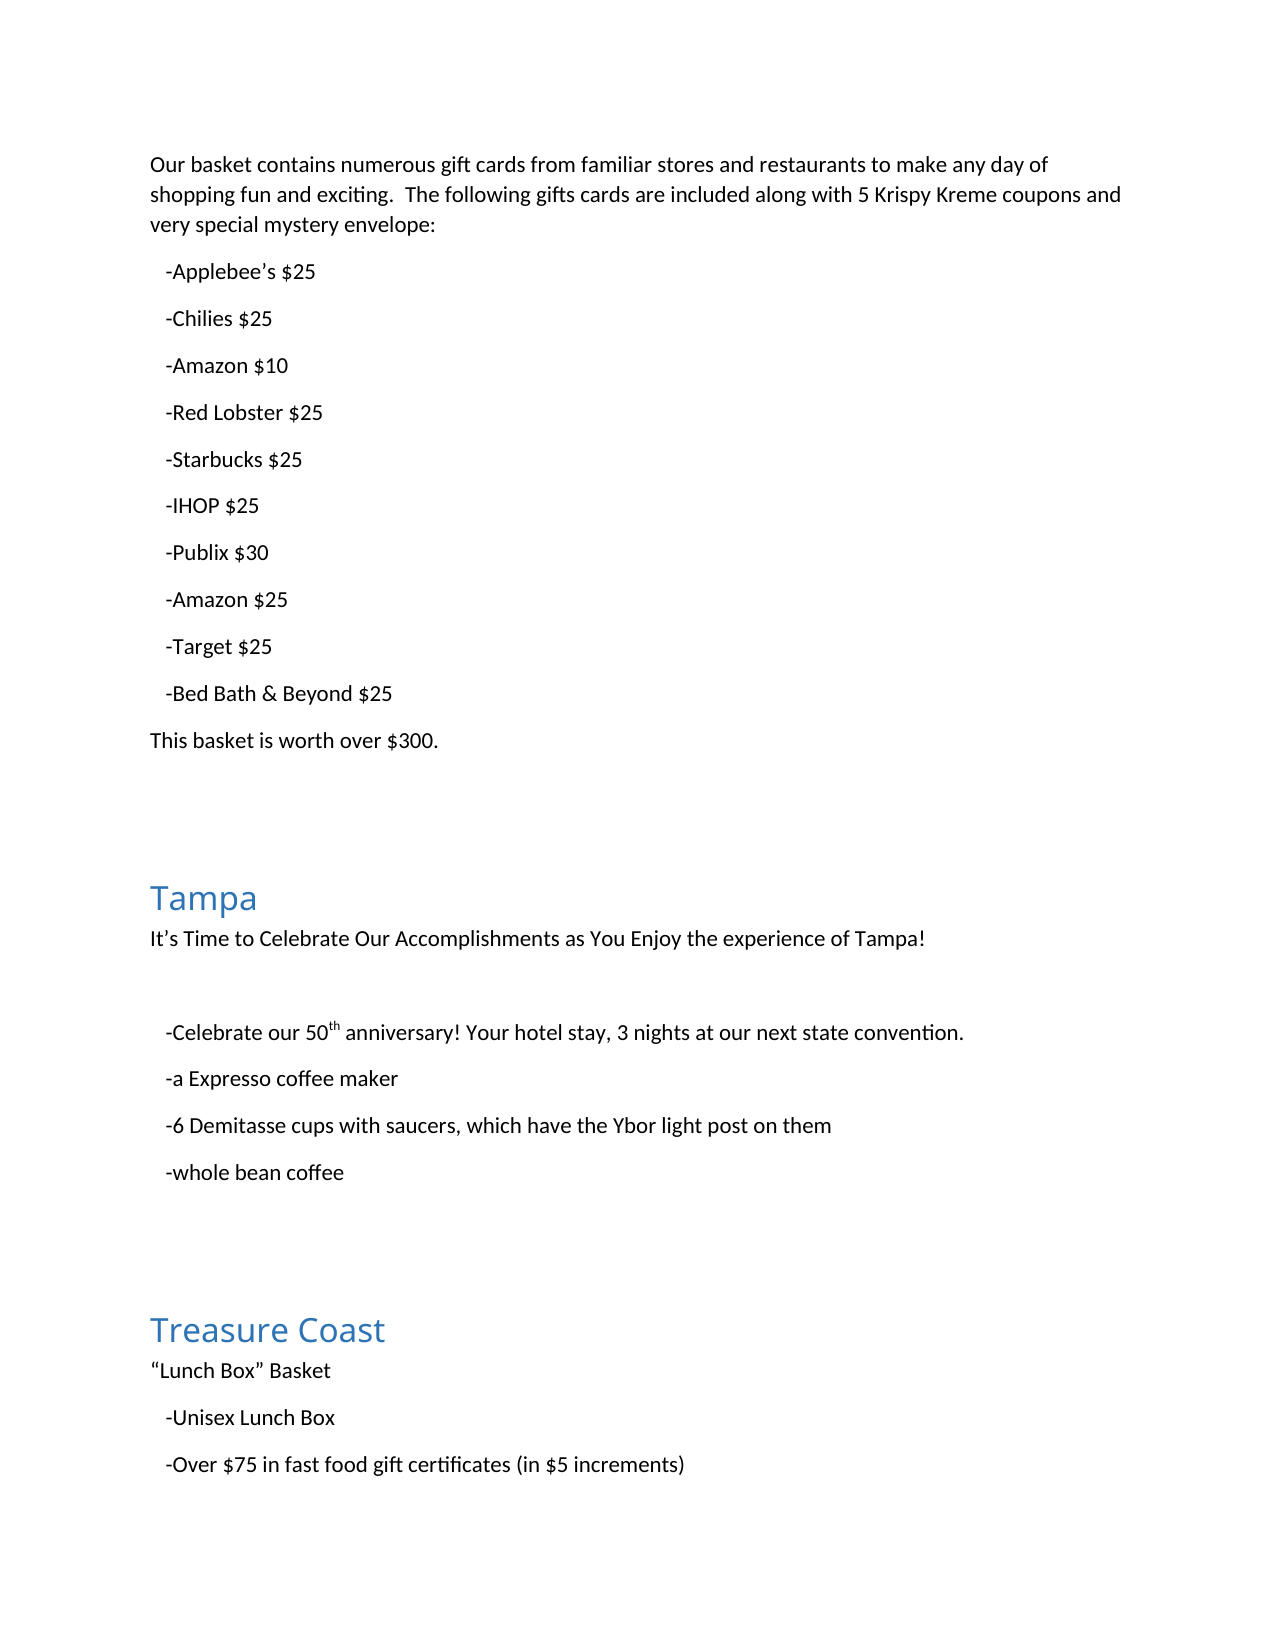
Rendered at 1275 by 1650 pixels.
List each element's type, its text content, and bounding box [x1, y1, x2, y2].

text -Publix $30 [150, 538, 1125, 567]
text -Bed Bath & Beyond $25 [150, 679, 1125, 707]
text -Celebrate our 50th anniversary! Your hotel stay, 3 nights at our next state convention. [150, 1018, 1125, 1046]
text -6 Demitasse cups with saucers, which have the Ybor light post on them [150, 1111, 1125, 1139]
text It’s Time to Celebrate Our Accomplishments as You Enjoy the experience of Tampa! [150, 924, 1125, 952]
text -Over $75 in fast food gift certificates (in $5 increments) [150, 1450, 1125, 1478]
text -IHOP $25 [150, 492, 1125, 520]
text “Lunch Box” Basket [150, 1356, 1125, 1384]
text -Red Lobster $25 [150, 398, 1125, 426]
text This basket is worth over $300. [150, 726, 1125, 754]
text -Starbucks $25 [150, 445, 1125, 473]
text -whole bean coffee [150, 1158, 1125, 1186]
text -Unisex Lunch Box [150, 1403, 1125, 1431]
text -Applebee’s $25 [150, 257, 1125, 285]
subtitle Tampa [150, 875, 1125, 920]
text -Chilies $25 [150, 304, 1125, 332]
text -Amazon $10 [150, 351, 1125, 379]
text -a Expresso coffee maker [150, 1064, 1125, 1093]
text Our basket contains numerous gift cards from familiar stores and restaurants to make any day of shopping fun and exciting. The following gifts cards are included along with 5 Krispy Kreme coupons and very special mystery envelope: [150, 150, 1125, 238]
text -Amazon $25 [150, 585, 1125, 613]
subtitle Treasure Coast [150, 1307, 1125, 1353]
text -Target $25 [150, 632, 1125, 660]
